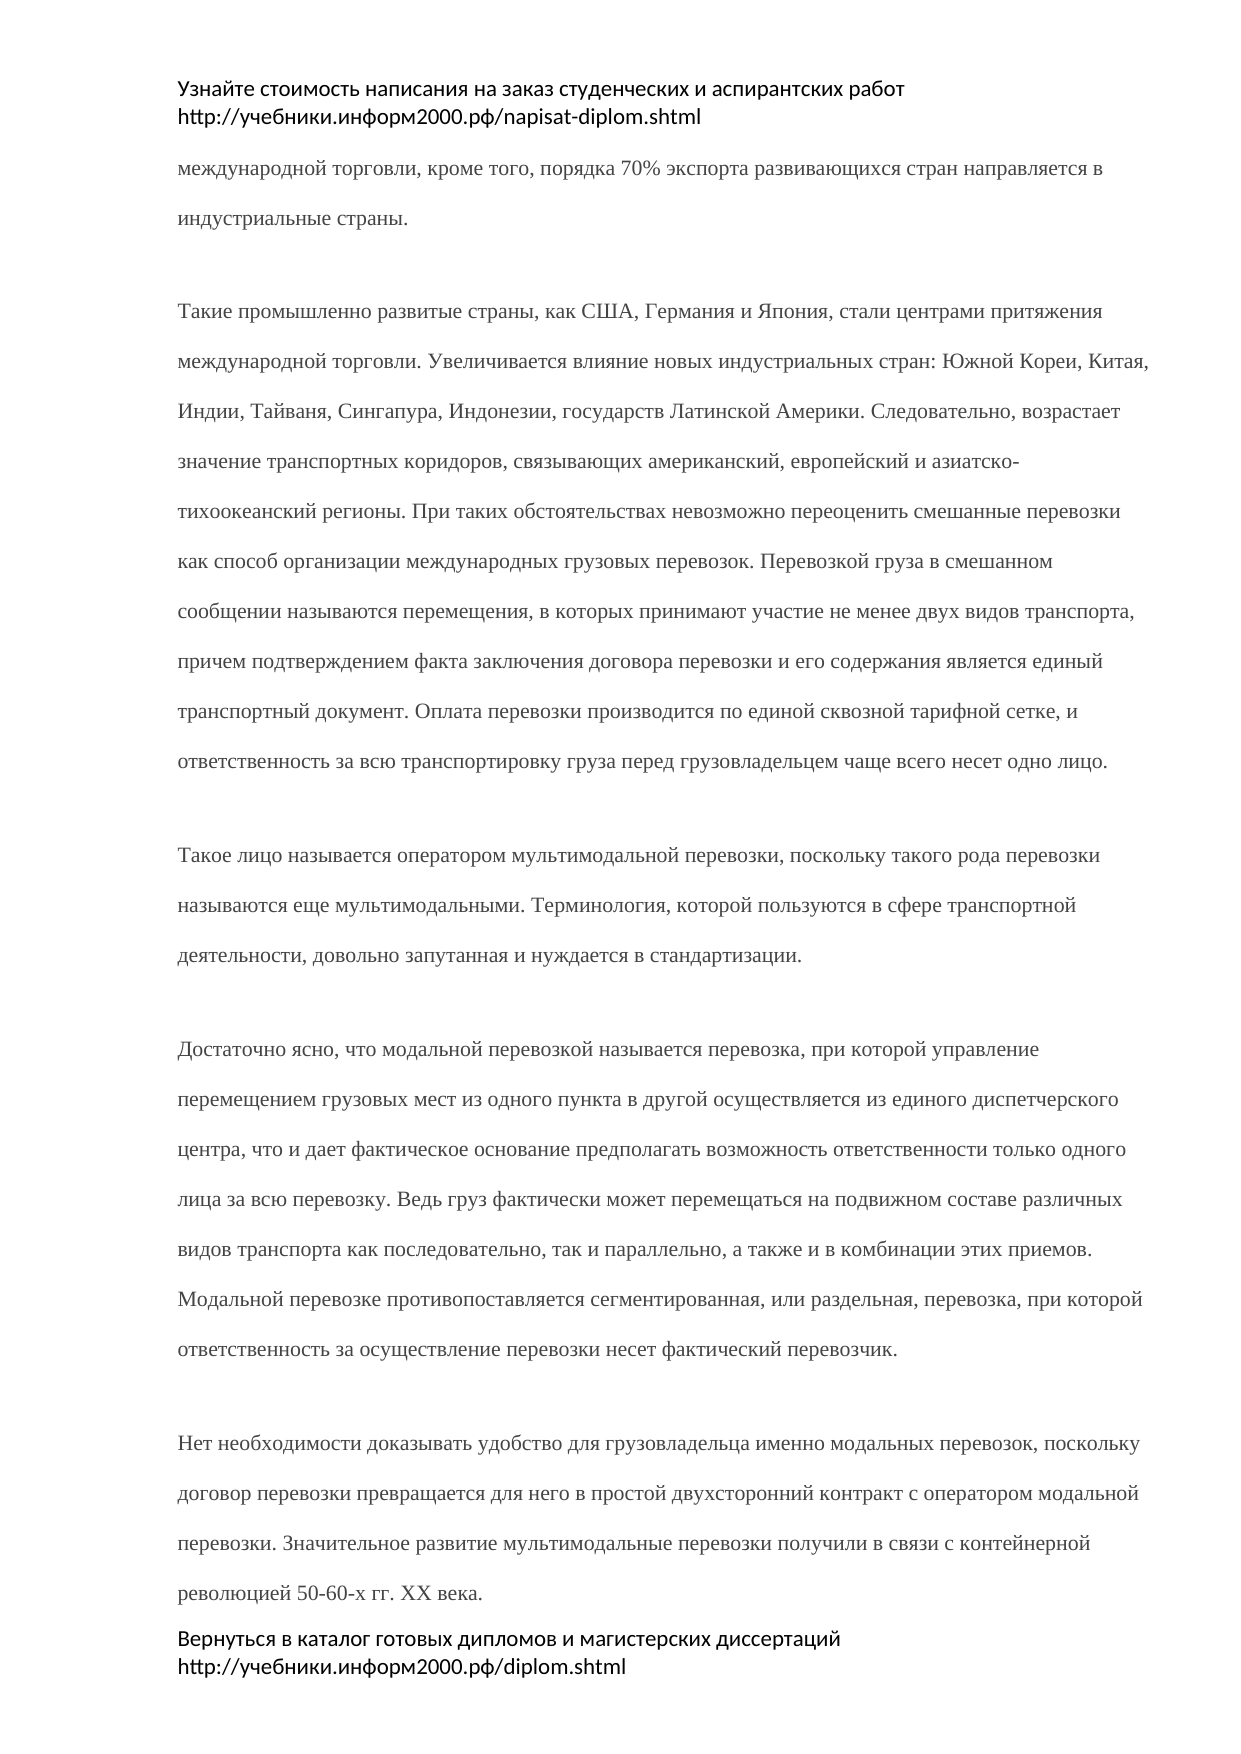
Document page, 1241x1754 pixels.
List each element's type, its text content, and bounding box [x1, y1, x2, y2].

text Такие промышленно развитые страны, как США, Германия и Япония, стали центрами притяжения международной торговли. Увеличивается влияние новых индустриальных стран: Южной Кореи, Китая, Индии, Тайваня, Сингапура, Индонезии, государств Латинской Америки. Следовательно, возрастает значение транспортных коридоров, связывающих американский, европейский и азиатско-тихоокеанский регионы. При таких обстоятельствах невозможно переоценить смешанные перевозки как способ организации международных грузовых перевозок. Перевозкой груза в смешанном сообщении называются перемещения, в которых принимают участие не менее двух видов транспорта, причем подтверждением факта заключения договора перевозки и его содержания является единый транспортный документ. Оплата перевозки производится по единой сквозной тарифной сетке, и ответственность за всю транспортировку груза перед грузовладельцем чаще всего несет одно лицо. [177, 273, 1152, 773]
text Достаточно ясно, что модальной перевозкой называется перевозка, при которой управление перемещением грузовых мест из одного пункта в другой осуществляется из единого диспетчерского центра, что и дает фактическое основание предполагать возможность ответственности только одного лица за всю перевозку. Ведь груз фактически может перемещаться на подвижном составе различных видов транспорта как последовательно, так и параллельно, а также и в комбинации этих приемов. Модальной перевозке противопоставляется сегментированная, или раздельная, перевозка, при которой ответственность за осуществление перевозки несет фактический перевозчик. [177, 1011, 1152, 1361]
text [177, 130, 1152, 230]
text Такое лицо называется оператором мультимодальной перевозки, поскольку такого рода перевозки называются еще мультимодальными. Терминология, которой пользуются в сфере транспортной деятельности, довольно запутанная и нуждается в стандартизации. [177, 817, 1152, 967]
text Нет необходимости доказывать удобство для грузовладельца именно модальных перевозок, поскольку договор перевозки превращается для него в простой двухсторонний контракт с оператором модальной перевозки. Значительное развитие мультимодальные перевозки получили в связи с контейнерной революцией 50-60-х гг. ХХ века. [177, 1405, 1152, 1605]
